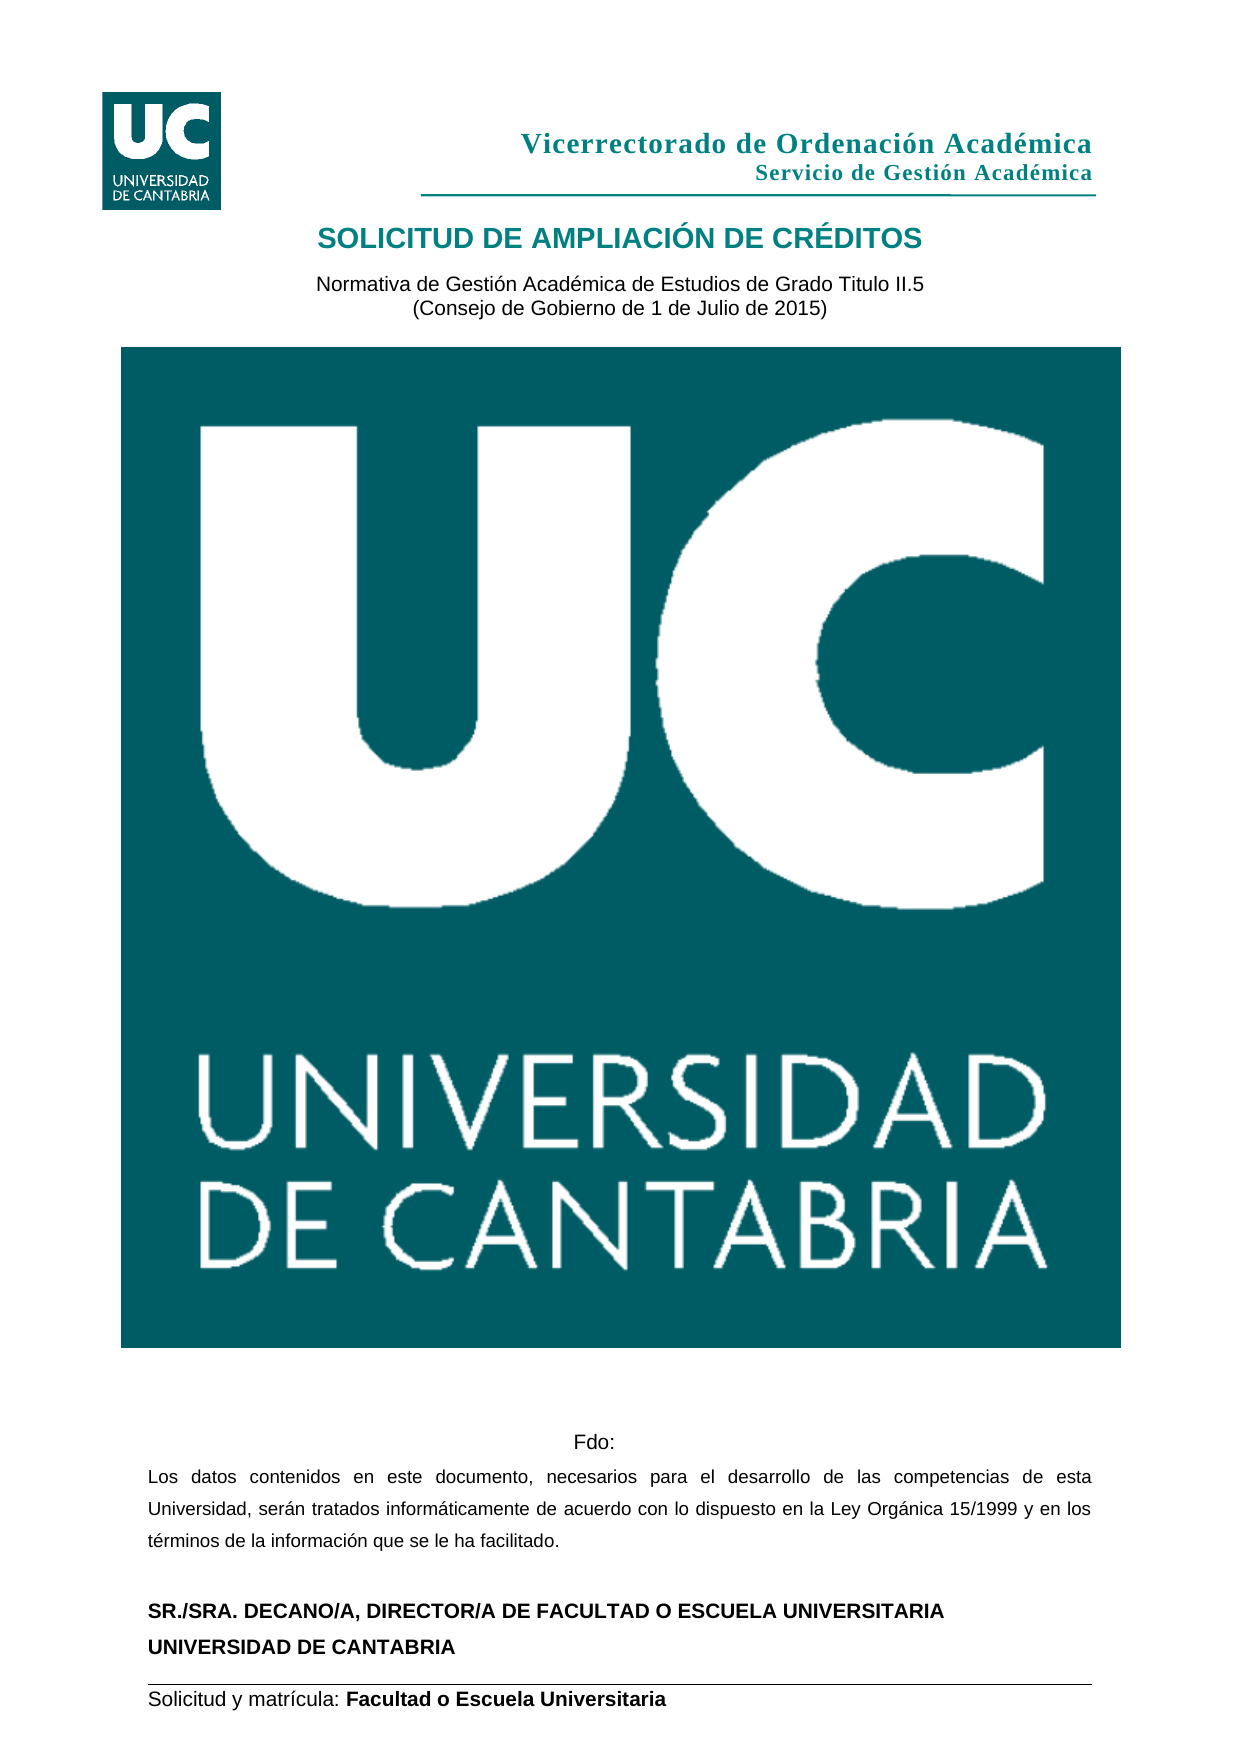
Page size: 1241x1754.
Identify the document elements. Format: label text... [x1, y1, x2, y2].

text Los datos contenidos en este documento, necesarios para el desarrollo de las competencias de esta Universidad, serán tratados informáticamente de acuerdo con lo dispuesto en la Ley Orgánica 15/1999 y en los términos de la información que se le ha facilitado. [148, 1466, 1092, 1552]
text Normativa de Gestión Académica de Estudios de Grado Titulo II.5 [148, 272, 1092, 296]
text Fdo: [148, 1430, 1092, 1454]
text (Consejo de Gobierno de 1 de Julio de 2015) [148, 296, 1092, 320]
picture [102, 92, 221, 208]
text UNIVERSIDAD DE CANTABRIA [148, 1634, 1092, 1658]
subtitle SOLICITUD DE AMPLIACIÓN DE CRÉDITOS [148, 222, 1092, 255]
text SR./SRA. DECANO/A, DIRECTOR/A DE FACULTAD O ESCUELA UNIVERSITARIA [148, 1598, 1092, 1622]
